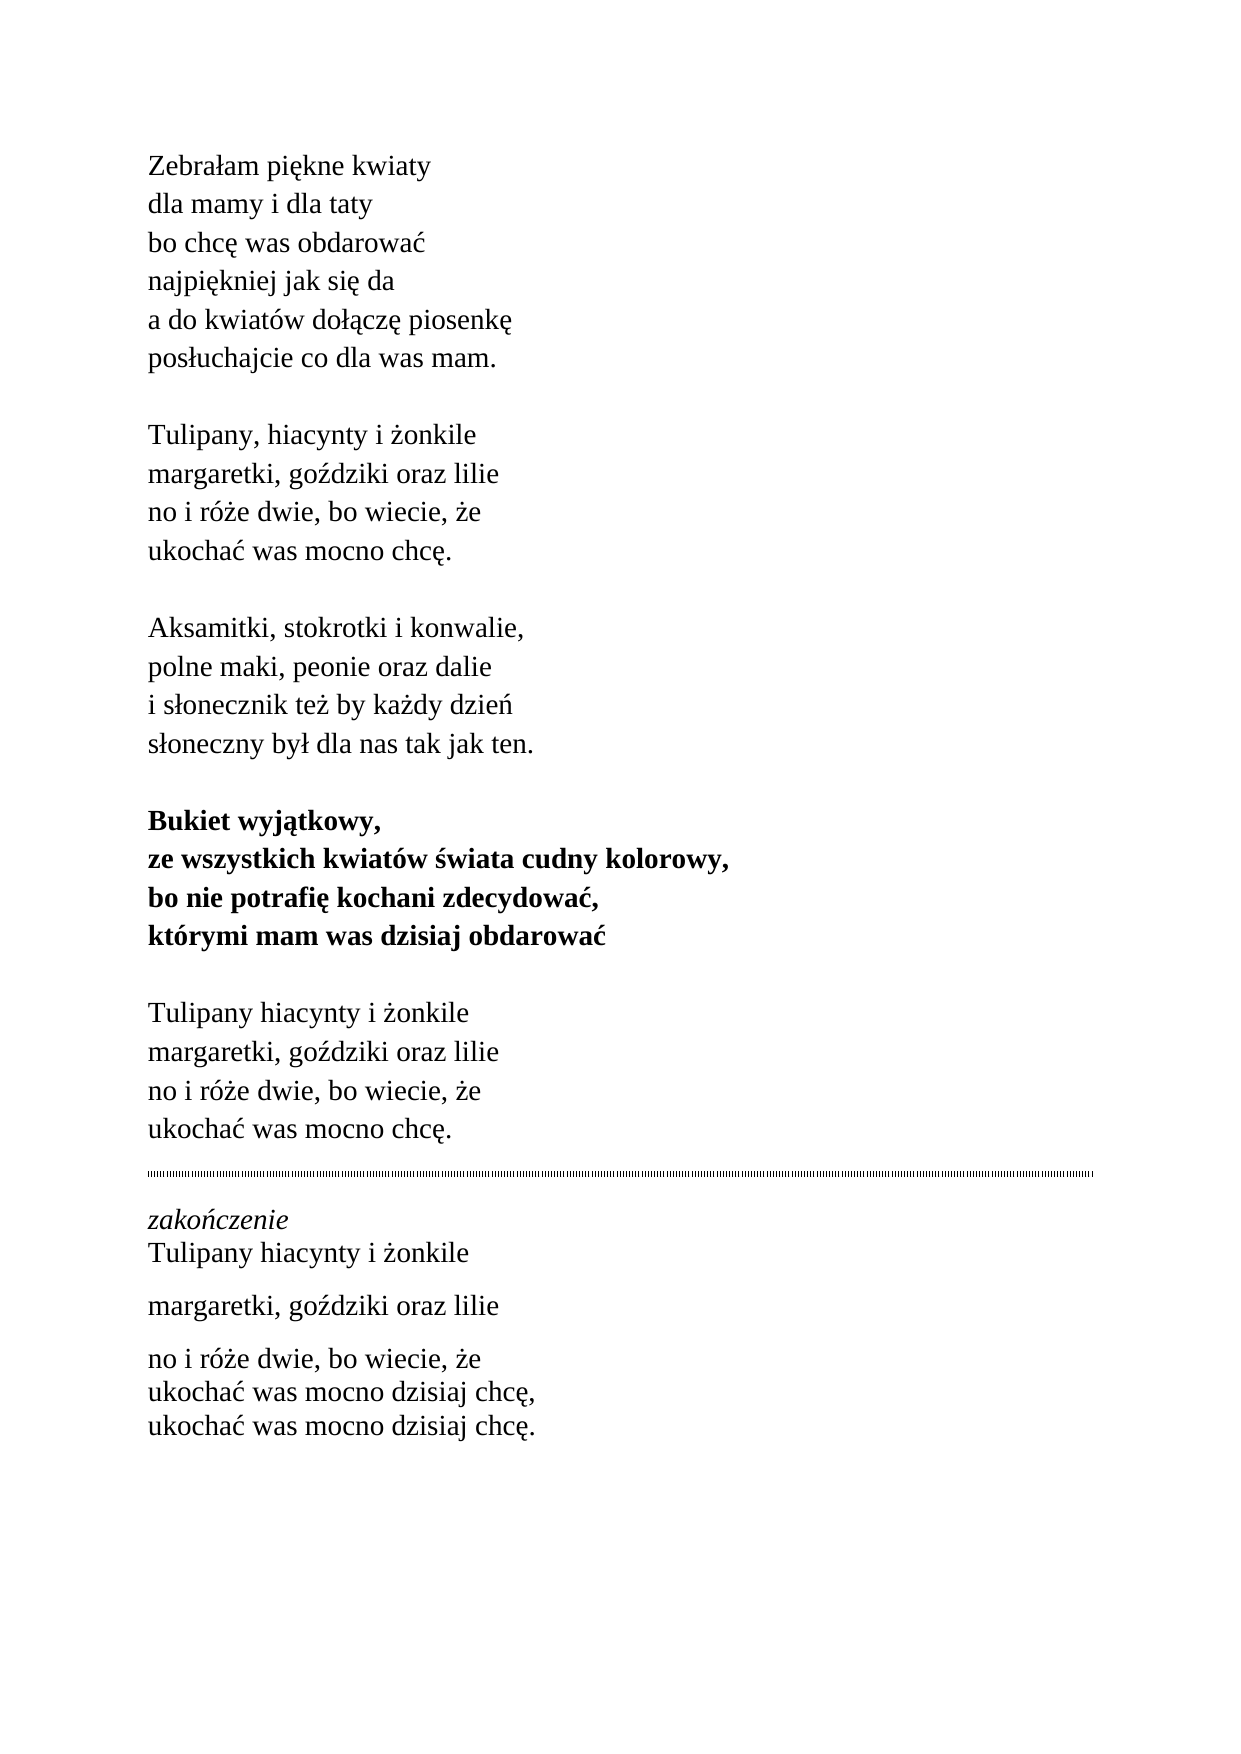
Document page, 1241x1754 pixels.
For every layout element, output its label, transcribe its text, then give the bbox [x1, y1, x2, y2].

text Bukiet wyjątkowy, [148, 803, 1093, 836]
text ukochać was mocno dzisiaj chcę. [148, 1408, 1093, 1442]
text Aksamitki, stokrotki i konwalie, [148, 610, 1093, 644]
text i słonecznik też by każdy dzień [148, 687, 1093, 721]
text ukochać was mocno dzisiaj chcę, [148, 1374, 1093, 1408]
text najpiękniej jak się da [148, 263, 1093, 297]
text zakończenie [148, 1202, 1093, 1236]
text słoneczny był dla nas tak jak ten. [148, 726, 1093, 759]
text no i róże dwie, bo wiecie, że [148, 494, 1093, 528]
text margaretki, goździki oraz lilie [148, 456, 1093, 489]
text a do kwiatów dołączę piosenkę [148, 302, 1093, 335]
text Tulipany, hiacynty i żonkile [148, 417, 1093, 451]
text no i róże dwie, bo wiecie, że [148, 1341, 1093, 1374]
text no i róże dwie, bo wiecie, że [148, 1073, 1093, 1106]
text Tulipany hiacynty i żonkile [148, 996, 1093, 1029]
text posłuchajcie co dla was mam. [148, 340, 1093, 374]
text polne maki, peonie oraz dalie [148, 649, 1093, 682]
text którymi mam was dzisiaj obdarować [148, 918, 1093, 952]
text margaretki, goździki oraz lilie [148, 1288, 1093, 1322]
text dla mamy i dla taty [148, 186, 1093, 220]
text ukochać was mocno chcę. [148, 1111, 1093, 1145]
text margaretki, goździki oraz lilie [148, 1034, 1093, 1068]
text bo nie potrafię kochani zdecydować, [148, 880, 1093, 913]
text Zebrałam piękne kwiaty [148, 148, 1093, 181]
text ukochać was mocno chcę. [148, 533, 1093, 567]
text Tulipany hiacynty i żonkile [148, 1236, 1093, 1269]
text ze wszystkich kwiatów świata cudny kolorowy, [148, 841, 1093, 875]
text bo chcę was obdarować [148, 225, 1093, 258]
